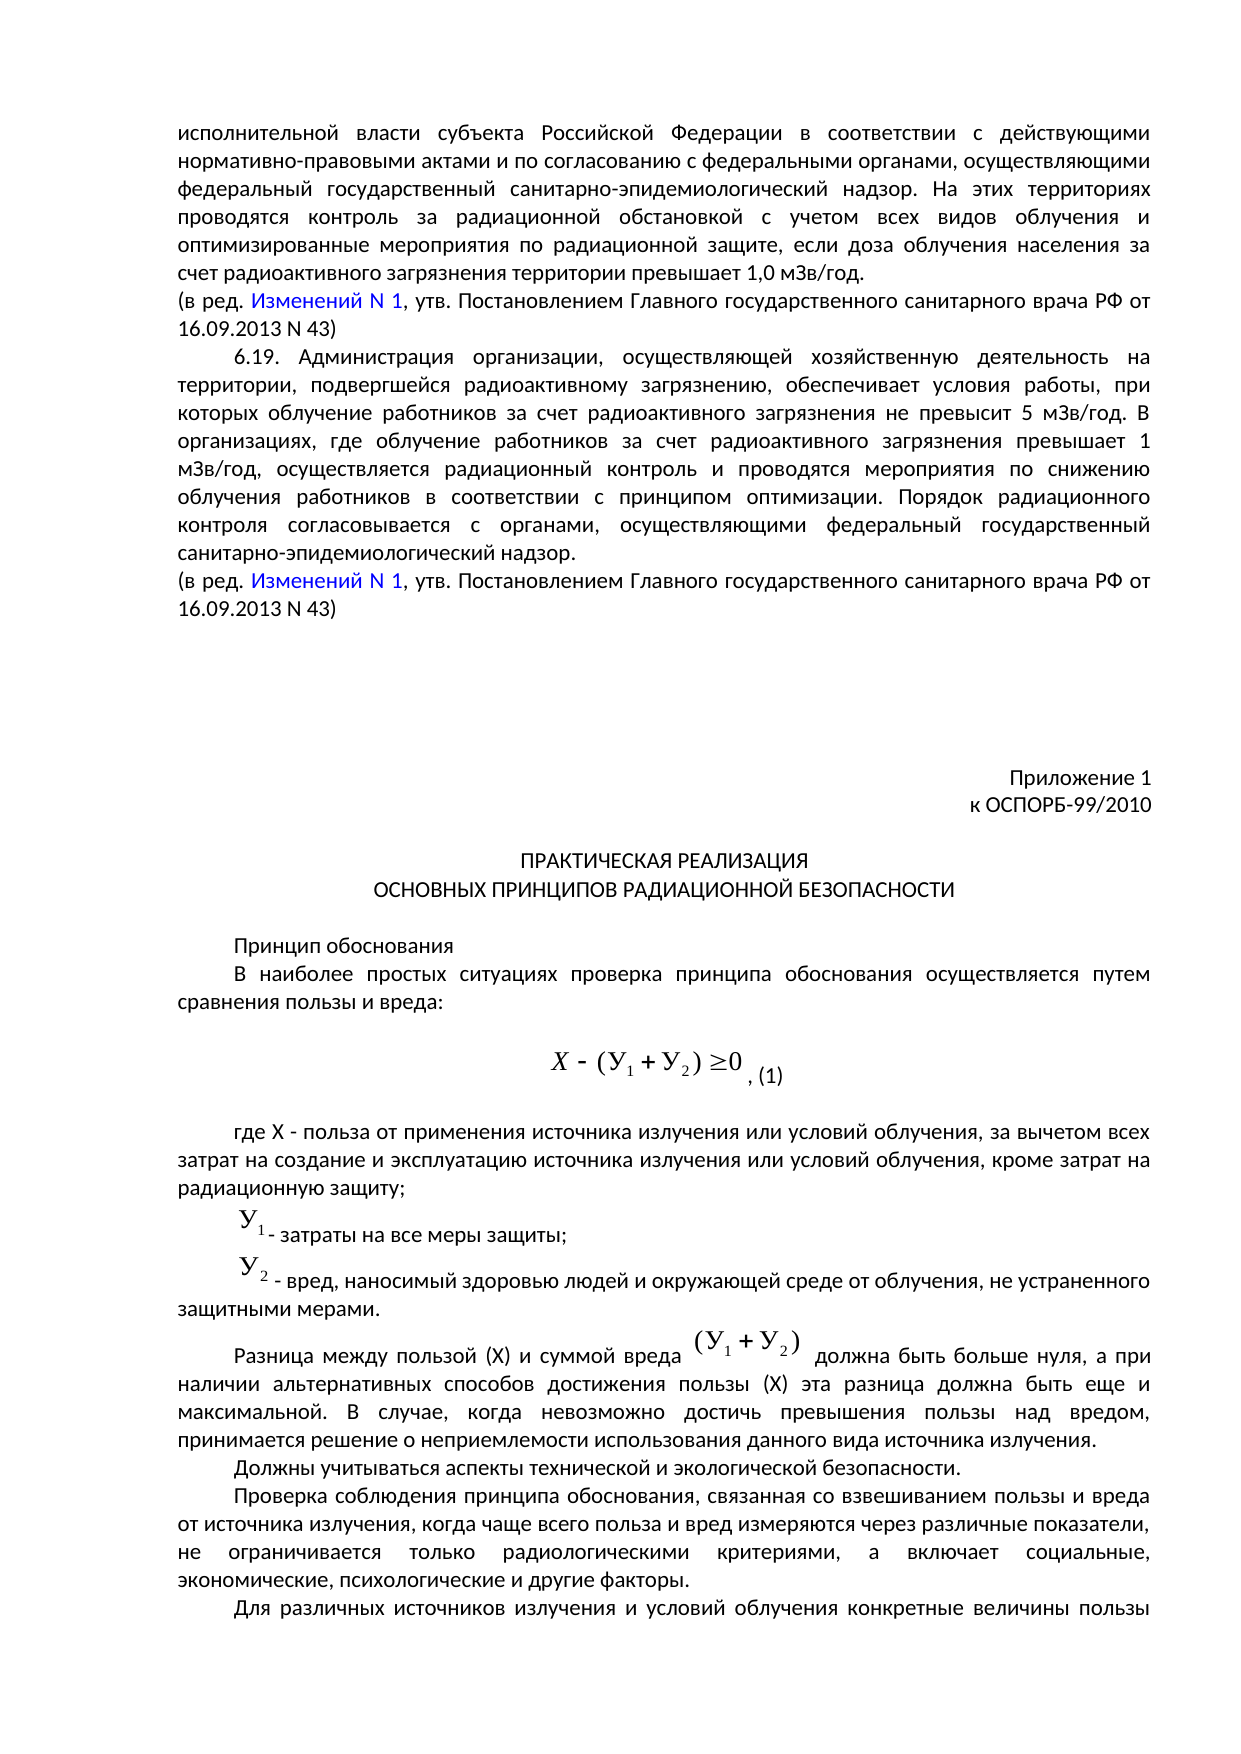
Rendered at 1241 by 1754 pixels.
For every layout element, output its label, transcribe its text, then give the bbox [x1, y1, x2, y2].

text Принцип обоснования [177, 931, 1152, 959]
text (в ред. Изменений N 1, утв. Постановлением Главного государственного санитарного врача РФ от 16.09.2013 N 43) [177, 566, 1152, 622]
text Должны учитываться аспекты технической и экологической безопасности. [177, 1453, 1152, 1481]
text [177, 118, 1152, 286]
text где X - польза от применения источника излучения или условий облучения, за вычетом всех затрат на создание и эксплуатацию источника излучения или условий облучения, кроме затрат на радиационную защиту; [177, 1117, 1152, 1201]
text В наиболее простых ситуациях проверка принципа обоснования осуществляется путем сравнения пользы и вреда: [177, 959, 1152, 1015]
text Приложение 1 [177, 763, 1152, 791]
text ПРАКТИЧЕСКАЯ РЕАЛИЗАЦИЯ [177, 847, 1152, 875]
text (в ред. Изменений N 1, утв. Постановлением Главного государственного санитарного врача РФ от 16.09.2013 N 43) [177, 286, 1152, 342]
text к ОСПОРБ-99/2010 [177, 791, 1152, 819]
text , (1) [177, 1043, 1152, 1089]
text - затраты на все меры защиты; [177, 1201, 1152, 1248]
text 6.19. Администрация организации, осуществляющей хозяйственную деятельность на территории, подвергшейся радиоактивному загрязнению, обеспечивает условия работы, при которых облучение работников за счет радиоактивного загрязнения не превысит 5 мЗв/год. В организациях, где облучение работников за счет радиоактивного загрязнения превышает 1 мЗв/год, осуществляется радиационный контроль и проводятся мероприятия по снижению облучения работников в соответствии с принципом оптимизации. Порядок радиационного контроля согласовывается с органами, осуществляющими федеральный государственный санитарно-эпидемиологический надзор. [177, 342, 1152, 566]
text ОСНОВНЫХ ПРИНЦИПОВ РАДИАЦИОННОЙ БЕЗОПАСНОСТИ [177, 875, 1152, 903]
text Проверка соблюдения принципа обоснования, связанная со взвешиванием пользы и вреда от источника излучения, когда чаще всего польза и вред измеряются через различные показатели, не ограничивается только радиологическими критериями, а включает социальные, экономические, психологические и другие факторы. [177, 1481, 1152, 1593]
text Разница между пользой (X) и суммой вреда должна быть больше нуля, а при наличии альтернативных способов достижения пользы (X) эта разница должна быть еще и максимальной. В случае, когда невозможно достичь превышения пользы над вредом, принимается решение о неприемлемости использования данного вида источника излучения. [177, 1322, 1152, 1453]
text - вред, наносимый здоровью людей и окружающей среде от облучения, не устраненного защитными мерами. [177, 1248, 1152, 1322]
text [177, 1593, 1152, 1621]
